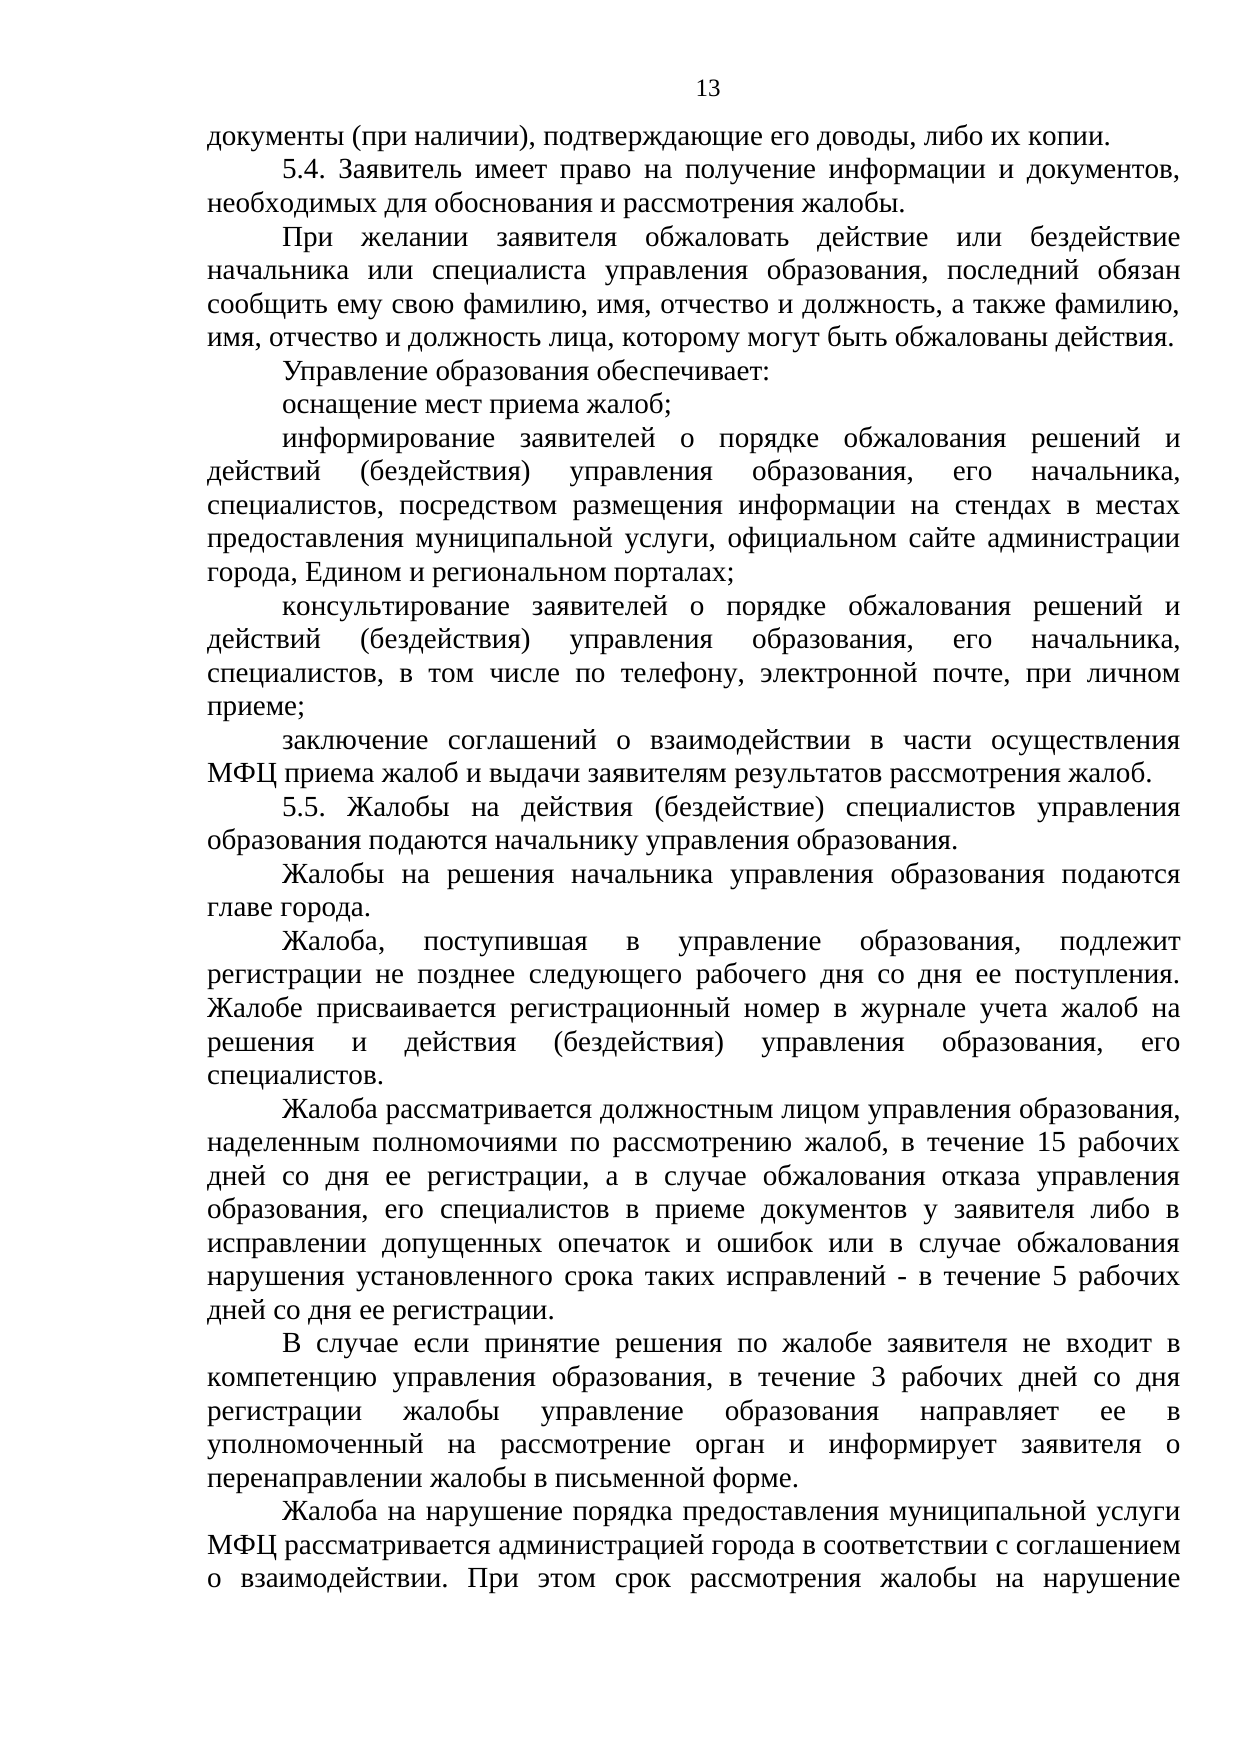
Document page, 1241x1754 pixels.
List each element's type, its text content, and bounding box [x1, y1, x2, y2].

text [207, 118, 1181, 152]
text консультирование заявителей о порядке обжалования решений и действий (бездействия) управления образования, его начальника, специалистов, в том числе по телефону, электронной почте, при личном приеме; [207, 588, 1181, 722]
text 5.4. Заявитель имеет право на получение информации и документов, необходимых для обоснования и рассмотрения жалобы. [207, 152, 1181, 219]
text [207, 1493, 1181, 1594]
text В случае если принятие решения по жалобе заявителя не входит в компетенцию управления образования, в течение 3 рабочих дней со дня регистрации жалобы управление образования направляет ее в уполномоченный на рассмотрение орган и информирует заявителя о перенаправлении жалобы в письменной форме. [207, 1326, 1181, 1493]
text оснащение мест приема жалоб; [207, 386, 1181, 420]
text Жалоба рассматривается должностным лицом управления образования, наделенным полномочиями по рассмотрению жалоб, в течение 15 рабочих дней со дня ее регистрации, а в случае обжалования отказа управления образования, его специалистов в приеме документов у заявителя либо в исправлении допущенных опечаток и ошибок или в случае обжалования нарушения установленного срока таких исправлений - в течение 5 рабочих дней со дня ее регистрации. [207, 1091, 1181, 1326]
text информирование заявителей о порядке обжалования решений и действий (бездействия) управления образования, его начальника, специалистов, посредством размещения информации на стендах в местах предоставления муниципальной услуги, официальном сайте администрации города, Едином и региональном порталах; [207, 420, 1181, 588]
text заключение соглашений о взаимодействии в части осуществления МФЦ приема жалоб и выдачи заявителям результатов рассмотрения жалоб. [207, 722, 1181, 789]
text При желании заявителя обжаловать действие или бездействие начальника или специалиста управления образования, последний обязан сообщить ему свою фамилию, имя, отчество и должность, а также фамилию, имя, отчество и должность лица, которому могут быть обжалованы действия. [207, 219, 1181, 353]
text Жалобы на решения начальника управления образования подаются главе города. [207, 856, 1181, 923]
text Жалоба, поступившая в управление образования, подлежит регистрации не позднее следующего рабочего дня со дня ее поступления. Жалобе присваивается регистрационный номер в журнале учета жалоб на решения и действия (бездействия) управления образования, его специалистов. [207, 923, 1181, 1091]
text Управление образования обеспечивает: [207, 353, 1181, 386]
text 5.5. Жалобы на действия (бездействие) специалистов управления образования подаются начальнику управления образования. [207, 789, 1181, 856]
